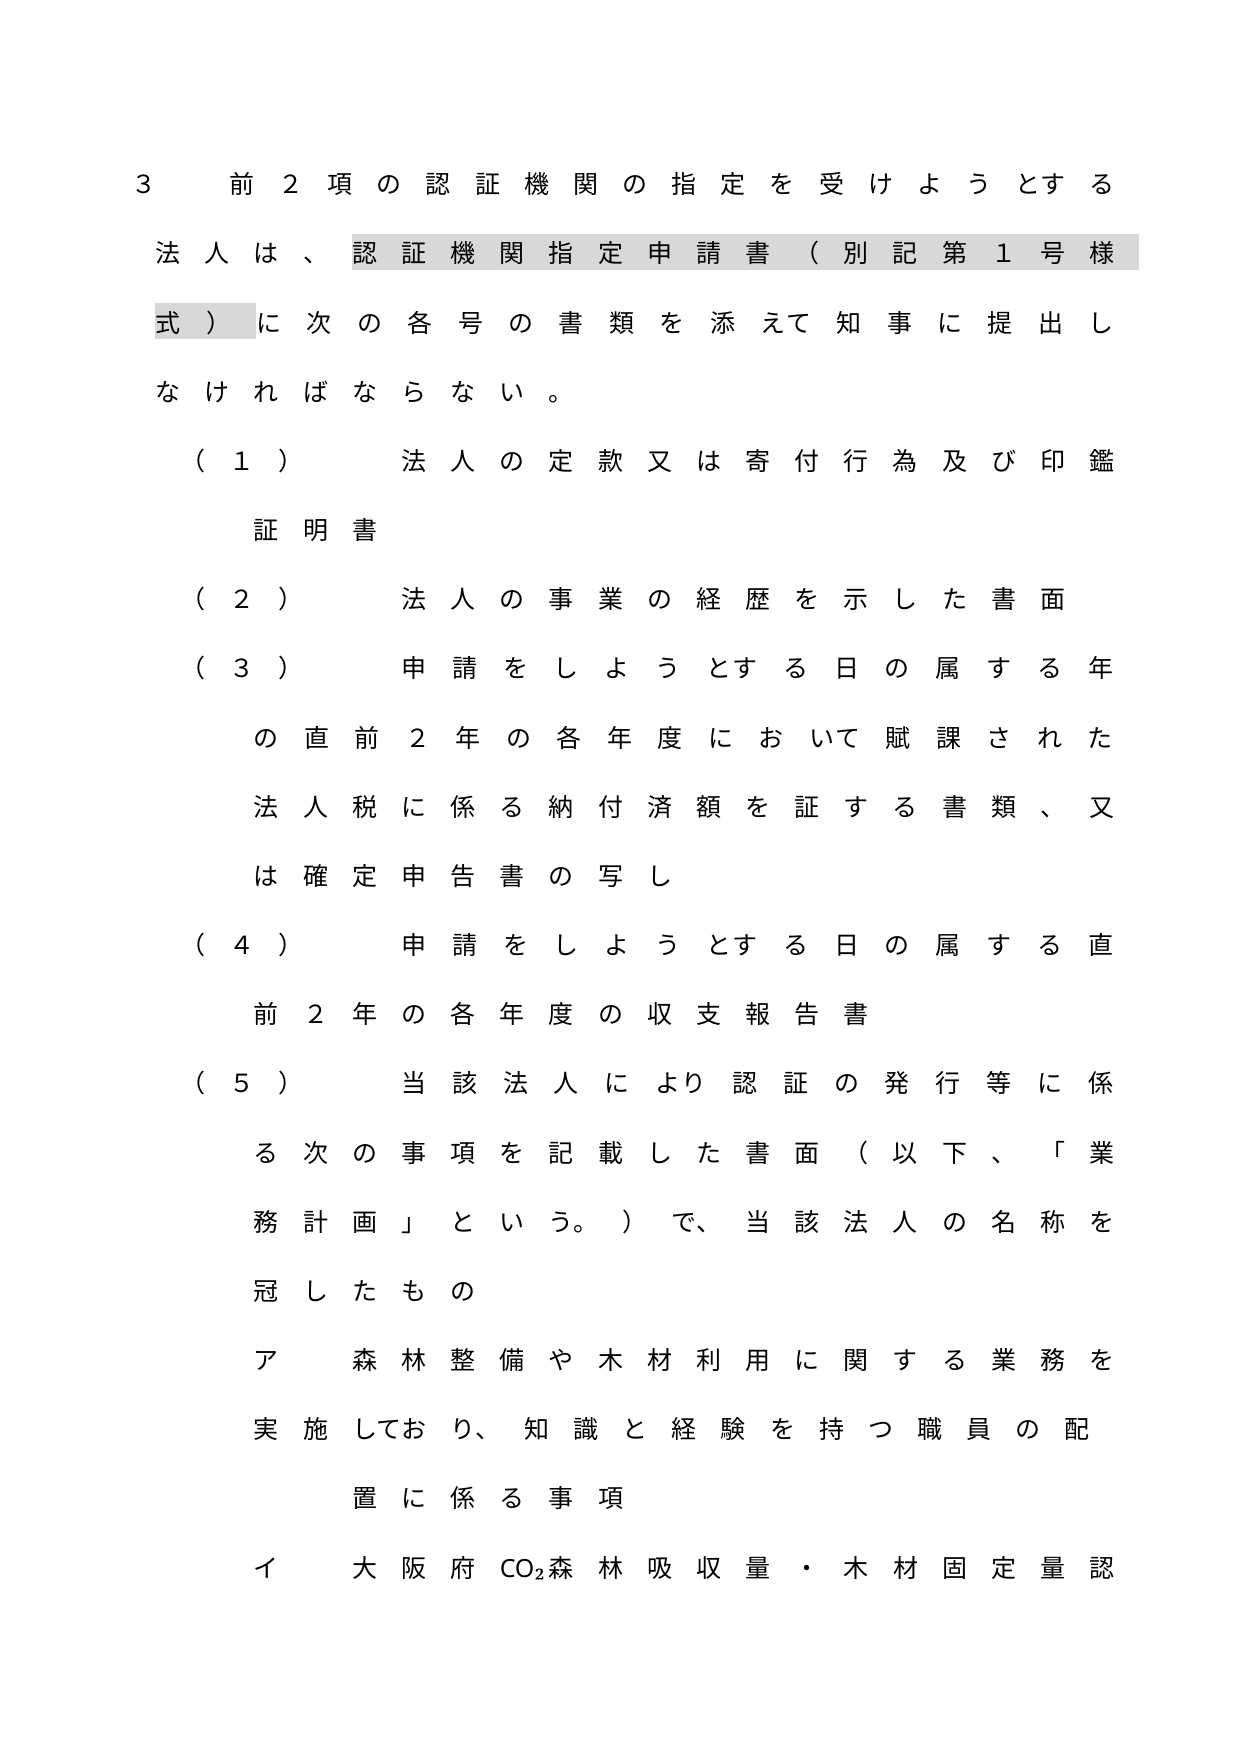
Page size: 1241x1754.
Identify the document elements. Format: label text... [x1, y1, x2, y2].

list 置に係る事項 [231, 1462, 1139, 1532]
list 法人の事業の経歴を示した書面 [156, 563, 1139, 632]
list 申請をしようとする日の属する年の直前２年の各年度において賦課された法人税に係る納付済額を証する書類、又は確定申告書の写し [156, 632, 1139, 909]
list 法人の定款又は寄付行為及び印鑑証明書 [156, 425, 1139, 563]
list ア 森林整備や木材利用に関する業務を実施しており、知識と経験を持つ職員の配 [231, 1324, 1139, 1462]
list 申請をしようとする日の属する直前２年の各年度の収支報告書 [156, 909, 1139, 1047]
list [231, 1532, 1139, 1601]
text ３ 前２項の認証機関の指定を受けようとする法人は、認証機関指定申請書（別記第１号様式）に次の各号の書類を添えて知事に提出しなければならない。 [131, 148, 1139, 425]
list 当該法人により認証の発行等に係る次の事項を記載した書面（以下、「業務計画」という。）で、当該法人の名称を冠したもの [156, 1047, 1139, 1324]
